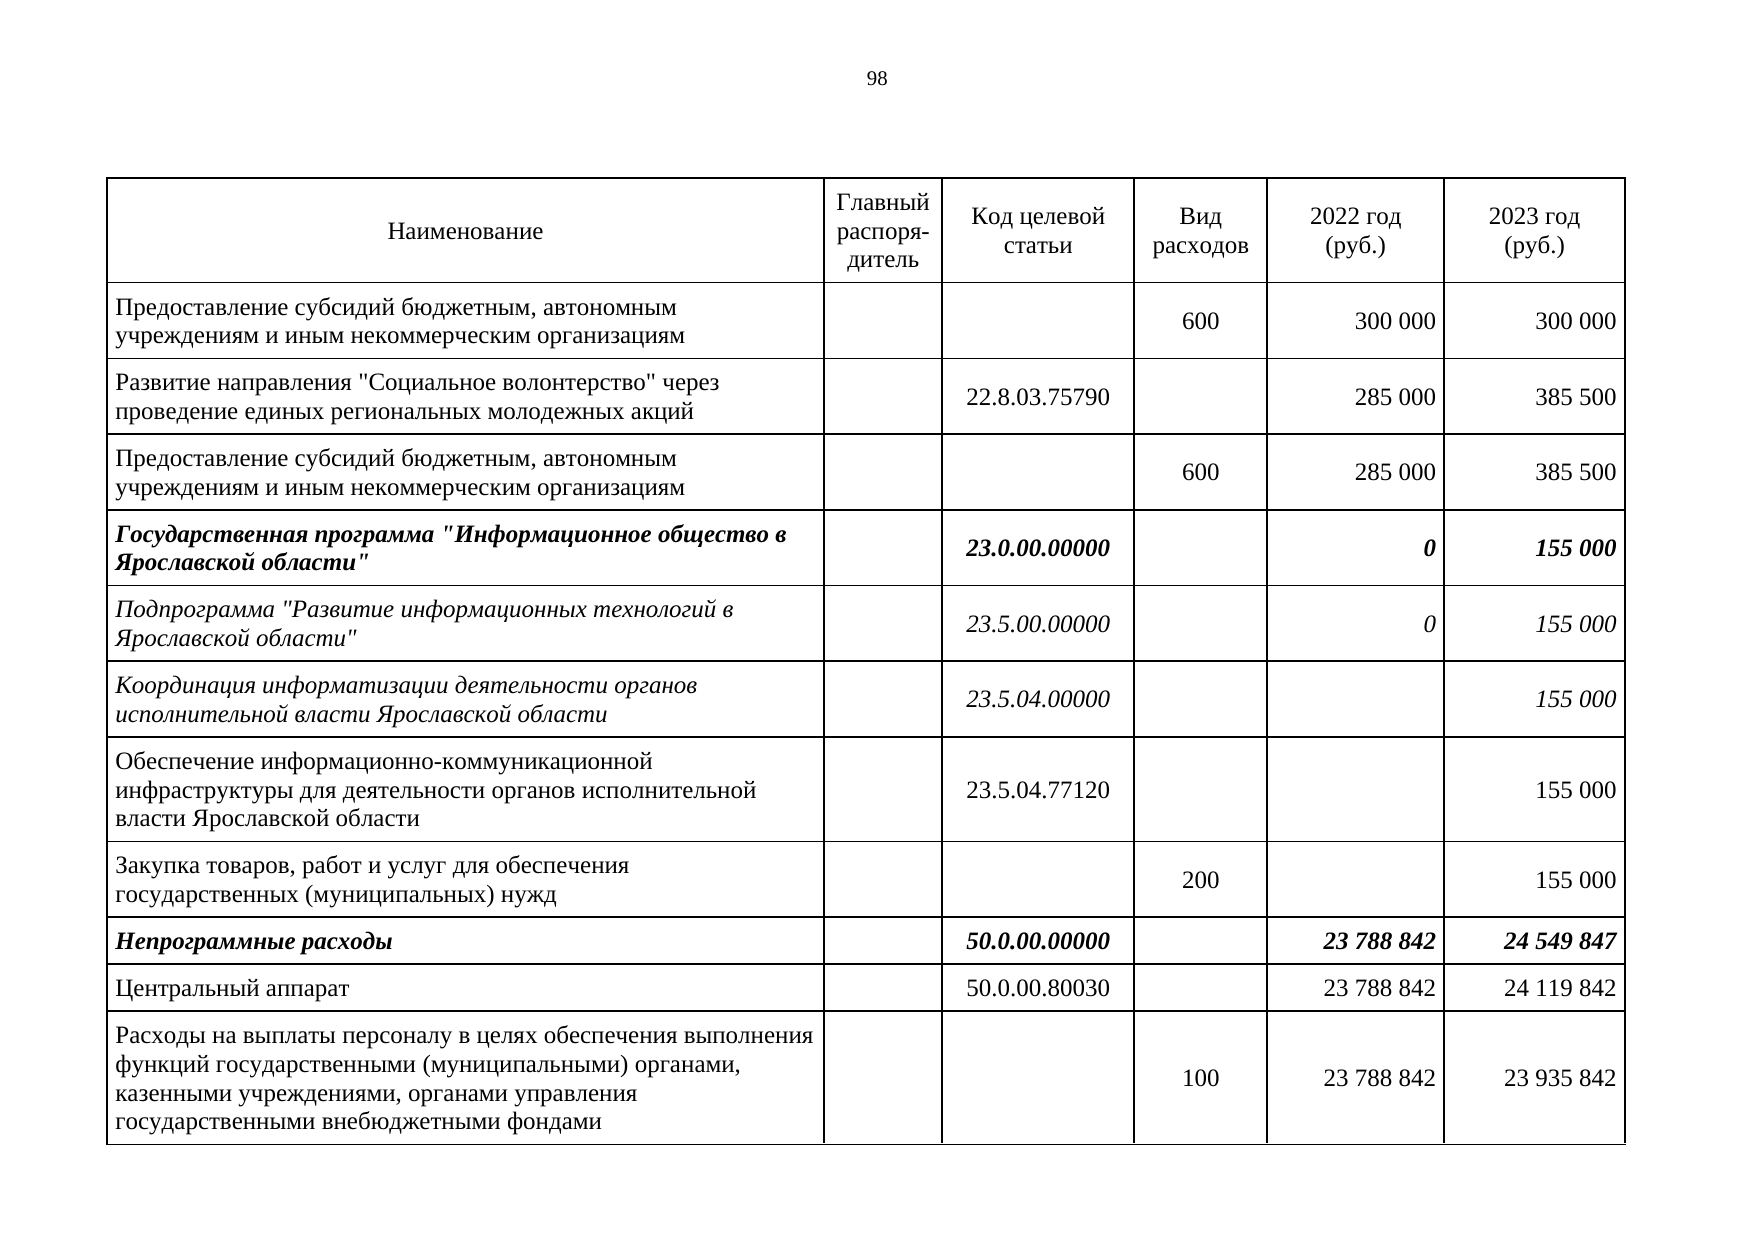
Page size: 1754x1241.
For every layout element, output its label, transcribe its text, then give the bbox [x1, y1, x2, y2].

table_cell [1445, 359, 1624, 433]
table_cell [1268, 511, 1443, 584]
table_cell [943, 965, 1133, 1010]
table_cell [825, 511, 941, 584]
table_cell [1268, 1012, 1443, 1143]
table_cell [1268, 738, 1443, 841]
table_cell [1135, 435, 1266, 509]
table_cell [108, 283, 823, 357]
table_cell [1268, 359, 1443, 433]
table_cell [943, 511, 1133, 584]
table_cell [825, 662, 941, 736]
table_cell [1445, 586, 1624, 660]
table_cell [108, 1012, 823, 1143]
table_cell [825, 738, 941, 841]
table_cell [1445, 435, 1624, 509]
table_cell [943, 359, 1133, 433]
table_header Главный распоря-дитель [825, 179, 941, 282]
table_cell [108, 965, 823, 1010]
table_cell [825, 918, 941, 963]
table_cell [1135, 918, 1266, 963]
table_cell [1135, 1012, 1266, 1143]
table_header Наименование [108, 179, 823, 282]
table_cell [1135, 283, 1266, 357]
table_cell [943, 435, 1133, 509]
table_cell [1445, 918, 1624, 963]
table_header Код целевой статьи [943, 179, 1133, 282]
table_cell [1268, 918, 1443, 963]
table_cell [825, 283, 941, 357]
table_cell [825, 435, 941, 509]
table_header Вид расходов [1135, 179, 1266, 282]
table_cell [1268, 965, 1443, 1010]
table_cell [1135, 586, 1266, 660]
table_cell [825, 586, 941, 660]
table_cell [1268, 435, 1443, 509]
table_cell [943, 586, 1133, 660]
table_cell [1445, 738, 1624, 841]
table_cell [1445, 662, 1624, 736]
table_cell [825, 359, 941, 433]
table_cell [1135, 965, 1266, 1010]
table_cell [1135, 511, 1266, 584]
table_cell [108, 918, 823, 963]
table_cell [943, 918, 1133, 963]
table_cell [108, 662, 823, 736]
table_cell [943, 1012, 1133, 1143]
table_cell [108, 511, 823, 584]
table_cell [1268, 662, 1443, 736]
table_header 2023 год (руб.) [1445, 179, 1624, 282]
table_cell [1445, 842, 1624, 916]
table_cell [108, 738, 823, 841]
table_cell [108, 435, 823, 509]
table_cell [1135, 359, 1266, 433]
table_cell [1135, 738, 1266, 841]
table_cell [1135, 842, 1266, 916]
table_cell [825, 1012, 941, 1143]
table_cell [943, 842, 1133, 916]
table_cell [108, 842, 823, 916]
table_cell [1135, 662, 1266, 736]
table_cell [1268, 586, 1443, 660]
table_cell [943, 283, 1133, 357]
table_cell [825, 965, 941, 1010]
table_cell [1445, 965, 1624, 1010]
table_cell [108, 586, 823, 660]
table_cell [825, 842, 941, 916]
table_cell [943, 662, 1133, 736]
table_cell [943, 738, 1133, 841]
table_header 2022 год (руб.) [1268, 179, 1443, 282]
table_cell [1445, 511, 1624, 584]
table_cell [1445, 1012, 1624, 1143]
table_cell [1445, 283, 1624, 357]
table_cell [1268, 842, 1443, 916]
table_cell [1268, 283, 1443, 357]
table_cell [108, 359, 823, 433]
